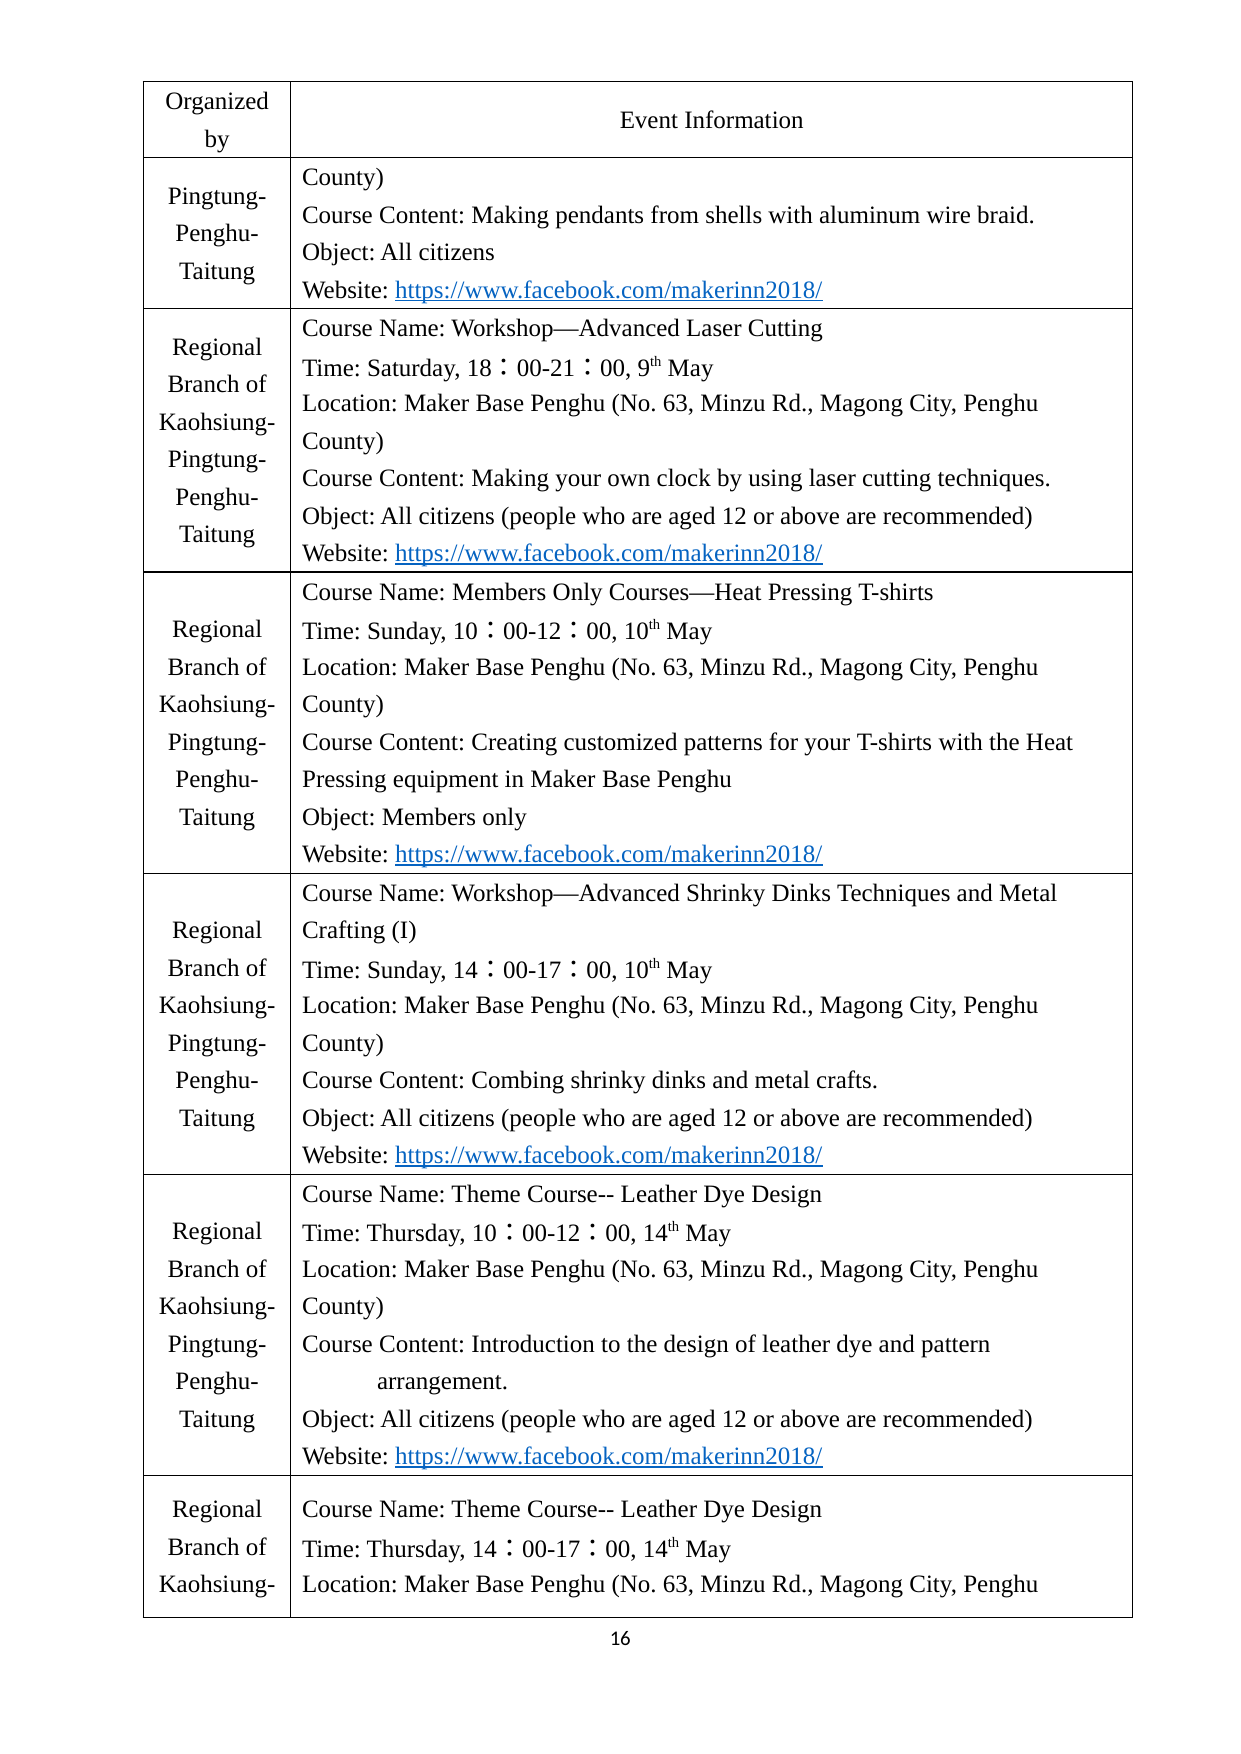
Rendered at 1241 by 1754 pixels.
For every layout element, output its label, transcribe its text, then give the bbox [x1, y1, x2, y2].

table_cell Course Name: Theme Course-- Leather Dye Design Time: Thursday, 10：00-12：00, 14th May Location: Maker Base Penghu (No. 63, Minzu Rd., Magong City, Penghu County) Course Content: Introduction to the design of leather dye and pattern arrangement. Object: All citizens (people who are aged 12 or above are recommended) Website: https://www.facebook.com/makerinn2018/ [291, 1175, 1132, 1474]
table_cell Course Name: Workshop—Advanced Laser Cutting Time: Saturday, 18：00-21：00, 9th May Location: Maker Base Penghu (No. 63, Minzu Rd., Magong City, Penghu County) Course Content: Making your own clock by using laser cutting techniques. Object: All citizens (people who are aged 12 or above are recommended) Website: https://www.facebook.com/makerinn2018/ [291, 309, 1132, 571]
table_header Organized by [144, 82, 290, 157]
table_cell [144, 158, 290, 308]
table_header Event Information [291, 82, 1132, 157]
table_cell Course Name: Workshop—Advanced Shrinky Dinks Techniques and Metal Crafting (I) Time: Sunday, 14：00-17：00, 10th May Location: Maker Base Penghu (No. 63, Minzu Rd., Magong City, Penghu County) Course Content: Combing shrinky dinks and metal crafts. Object: All citizens (people who are aged 12 or above are recommended) Website: https://www.facebook.com/makerinn2018/ [291, 874, 1132, 1173]
table_cell Regional Branch of Kaohsiung-Pingtung-Penghu-Taitung [144, 309, 290, 571]
table_cell Course Name: Members Only Courses—Heat Pressing T-shirts Time: Sunday, 10：00-12：00, 10th May Location: Maker Base Penghu (No. 63, Minzu Rd., Magong City, Penghu County) Course Content: Creating customized patterns for your T-shirts with the Heat Pressing equipment in Maker Base Penghu Object: Members only Website: https://www.facebook.com/makerinn2018/ [291, 573, 1132, 872]
table_cell Regional Branch of Kaohsiung-Pingtung-Penghu-Taitung [144, 1175, 290, 1474]
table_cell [144, 1476, 290, 1617]
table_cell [291, 1476, 1132, 1617]
table_cell Regional Branch of Kaohsiung-Pingtung-Penghu-Taitung [144, 874, 290, 1173]
table_cell Regional Branch of Kaohsiung-Pingtung-Penghu-Taitung [144, 573, 290, 872]
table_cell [291, 158, 1132, 308]
